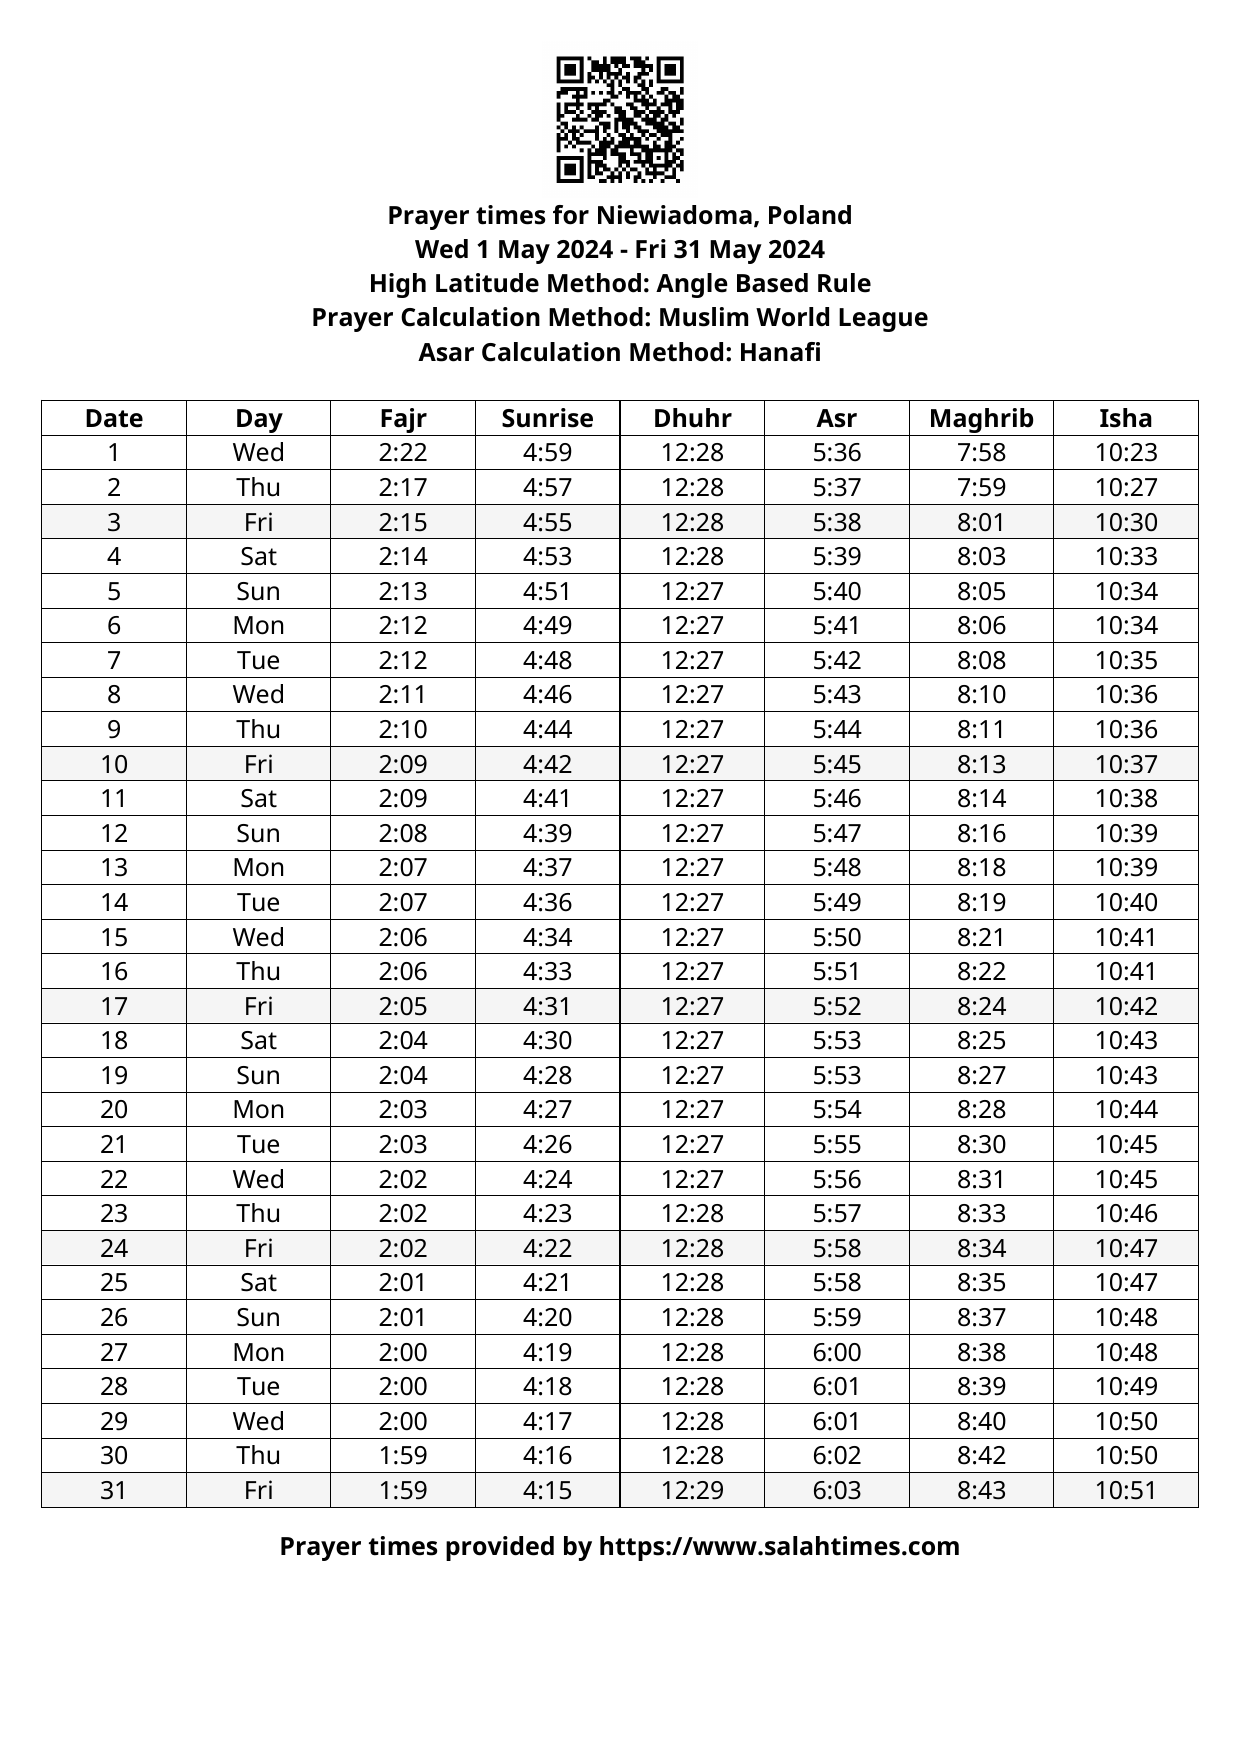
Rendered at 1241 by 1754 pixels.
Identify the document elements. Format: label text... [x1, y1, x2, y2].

table_cell Sat [187, 781, 330, 815]
table_cell 26 [42, 1300, 186, 1334]
table_cell 5:58 [765, 1266, 909, 1299]
table_cell 10:43 [1054, 1058, 1198, 1092]
table_cell 2:00 [331, 1404, 475, 1437]
table_cell 2:17 [331, 470, 475, 504]
table_cell 12:28 [621, 436, 764, 469]
table_cell 22 [42, 1162, 186, 1195]
table_cell Wed [187, 1404, 330, 1437]
table_cell 28 [42, 1369, 186, 1403]
table_cell 4:27 [476, 1093, 619, 1126]
table_cell 2:04 [331, 1058, 475, 1092]
table_cell 5:56 [765, 1162, 909, 1195]
table_cell 4:55 [476, 505, 619, 538]
table_cell 19 [42, 1058, 186, 1092]
table_cell 5:43 [765, 678, 909, 711]
table_cell 4:44 [476, 712, 619, 746]
table_cell 8:25 [910, 1024, 1053, 1057]
table_cell 12:28 [621, 1196, 764, 1230]
table_cell Sun [187, 816, 330, 849]
table_cell 23 [42, 1196, 186, 1230]
table_cell 4:15 [476, 1473, 619, 1507]
table_cell 5:48 [765, 851, 909, 884]
table_cell 12:27 [621, 1093, 764, 1126]
table_cell 5:59 [765, 1300, 909, 1334]
table_header Isha [1054, 401, 1198, 434]
table_cell 2:00 [331, 1369, 475, 1403]
table_cell Fri [187, 1473, 330, 1507]
table_cell 8:37 [910, 1300, 1053, 1334]
table_header Date [42, 401, 186, 434]
table_cell 4:22 [476, 1231, 619, 1264]
table_cell 12:27 [621, 1127, 764, 1161]
table_cell 10:48 [1054, 1335, 1198, 1368]
table_cell 5:53 [765, 1058, 909, 1092]
table_cell 12:28 [621, 1231, 764, 1264]
table_cell 4:51 [476, 574, 619, 607]
table_cell Tue [187, 1369, 330, 1403]
table_cell 6:01 [765, 1404, 909, 1437]
table_cell 12:28 [621, 1300, 764, 1334]
table_cell 2:06 [331, 954, 475, 988]
table_cell Tue [187, 1127, 330, 1161]
table_cell 5:51 [765, 954, 909, 988]
table_cell 2:22 [331, 436, 475, 469]
table_header Asr [765, 401, 909, 434]
table_cell 12:28 [621, 1404, 764, 1437]
table_cell 2:03 [331, 1127, 475, 1161]
table_cell 2:10 [331, 712, 475, 746]
table_cell 8:21 [910, 920, 1053, 953]
table_cell 2:14 [331, 539, 475, 573]
table_cell 7 [42, 643, 186, 677]
table_cell 1:59 [331, 1439, 475, 1472]
table_cell 4:33 [476, 954, 619, 988]
table_cell 5 [42, 574, 186, 607]
table_cell 4:26 [476, 1127, 619, 1161]
table_cell Fri [187, 1231, 330, 1264]
table_cell 2:15 [331, 505, 475, 538]
table_cell 8:34 [910, 1231, 1053, 1264]
table_cell 8:27 [910, 1058, 1053, 1092]
table_cell 8:39 [910, 1369, 1053, 1403]
table_cell 10:38 [1054, 781, 1198, 815]
table_cell 21 [42, 1127, 186, 1161]
table_cell 2:09 [331, 747, 475, 780]
table_cell 4:23 [476, 1196, 619, 1230]
table_cell 8:31 [910, 1162, 1053, 1195]
table_cell 8:43 [910, 1473, 1053, 1507]
table_cell Thu [187, 1196, 330, 1230]
table_cell 4:36 [476, 885, 619, 919]
table_cell 4:41 [476, 781, 619, 815]
table_cell Wed [187, 920, 330, 953]
table_cell 12:27 [621, 747, 764, 780]
table_cell 12:27 [621, 954, 764, 988]
table_cell 8:19 [910, 885, 1053, 919]
table_cell 2:01 [331, 1266, 475, 1299]
table_cell Tue [187, 643, 330, 677]
table_cell 2:01 [331, 1300, 475, 1334]
text Prayer times for Niewiadoma, Poland [42, 198, 1198, 232]
table_cell 12:27 [621, 851, 764, 884]
table_cell 4:28 [476, 1058, 619, 1092]
table_cell 2:03 [331, 1093, 475, 1126]
table_cell 12 [42, 816, 186, 849]
table_cell 2 [42, 470, 186, 504]
table_cell 24 [42, 1231, 186, 1264]
table_cell 10:33 [1054, 539, 1198, 573]
table_cell 10 [42, 747, 186, 780]
table_cell 11 [42, 781, 186, 815]
table_cell 4:30 [476, 1024, 619, 1057]
table_cell Mon [187, 1093, 330, 1126]
table_cell 5:36 [765, 436, 909, 469]
table_cell 8:13 [910, 747, 1053, 780]
table_cell 12:28 [621, 539, 764, 573]
table_cell 8:22 [910, 954, 1053, 988]
table_cell 5:40 [765, 574, 909, 607]
table_cell 2:08 [331, 816, 475, 849]
table_header Dhuhr [621, 401, 764, 434]
table_cell 8:14 [910, 781, 1053, 815]
table_cell 30 [42, 1439, 186, 1472]
table_cell 2:04 [331, 1024, 475, 1057]
table_cell 10:41 [1054, 954, 1198, 988]
table_cell 16 [42, 954, 186, 988]
table_cell 10:43 [1054, 1024, 1198, 1057]
table_cell 8:33 [910, 1196, 1053, 1230]
table_cell 8:38 [910, 1335, 1053, 1368]
table_cell 10:50 [1054, 1404, 1198, 1437]
table_cell 10:47 [1054, 1231, 1198, 1264]
table_cell 2:09 [331, 781, 475, 815]
table_cell 5:41 [765, 609, 909, 642]
table_cell 8:18 [910, 851, 1053, 884]
table_cell 12:27 [621, 885, 764, 919]
text High Latitude Method: Angle Based Rule [42, 266, 1198, 300]
table_cell 4:57 [476, 470, 619, 504]
table_cell 6 [42, 609, 186, 642]
table_cell 4:34 [476, 920, 619, 953]
picture [542, 41, 699, 198]
table_cell 5:57 [765, 1196, 909, 1230]
table_cell Sun [187, 1058, 330, 1092]
table_cell 5:53 [765, 1024, 909, 1057]
table_cell Mon [187, 851, 330, 884]
table_cell 6:03 [765, 1473, 909, 1507]
table_cell 2:00 [331, 1335, 475, 1368]
table_cell 5:50 [765, 920, 909, 953]
table_cell 8 [42, 678, 186, 711]
table_cell 10:44 [1054, 1093, 1198, 1126]
table_cell 10:41 [1054, 920, 1198, 953]
table_cell 12:27 [621, 1058, 764, 1092]
table_cell 8:40 [910, 1404, 1053, 1437]
table_cell 9 [42, 712, 186, 746]
text Wed 1 May 2024 - Fri 31 May 2024 [42, 232, 1198, 266]
table_cell 8:05 [910, 574, 1053, 607]
table_cell Fri [187, 747, 330, 780]
table_cell 2:11 [331, 678, 475, 711]
table_cell 8:11 [910, 712, 1053, 746]
table_cell 25 [42, 1266, 186, 1299]
table_cell 4:37 [476, 851, 619, 884]
table_header Sunrise [476, 401, 619, 434]
table_cell 10:23 [1054, 436, 1198, 469]
table_cell 8:24 [910, 989, 1053, 1022]
table_cell 5:37 [765, 470, 909, 504]
table_cell 10:47 [1054, 1266, 1198, 1299]
table_cell 10:48 [1054, 1300, 1198, 1334]
table_cell 4:17 [476, 1404, 619, 1437]
table_cell 2:13 [331, 574, 475, 607]
table_cell 4:19 [476, 1335, 619, 1368]
table_cell 6:01 [765, 1369, 909, 1403]
table_cell 5:58 [765, 1231, 909, 1264]
table_cell Tue [187, 885, 330, 919]
table_cell 12:27 [621, 609, 764, 642]
table_cell 12:28 [621, 505, 764, 538]
table_cell 12:27 [621, 816, 764, 849]
table_cell 4 [42, 539, 186, 573]
table_cell 2:07 [331, 851, 475, 884]
table_cell 12:28 [621, 1335, 764, 1368]
table_cell 2:12 [331, 609, 475, 642]
table_cell 2:07 [331, 885, 475, 919]
table_cell 5:55 [765, 1127, 909, 1161]
table_cell 12:27 [621, 1162, 764, 1195]
table_cell 2:02 [331, 1196, 475, 1230]
text Prayer times provided by https://www.salahtimes.com [42, 1528, 1198, 1563]
table_cell 10:49 [1054, 1369, 1198, 1403]
table_cell 5:46 [765, 781, 909, 815]
table_cell 12:27 [621, 781, 764, 815]
table_cell 8:10 [910, 678, 1053, 711]
table_cell 10:34 [1054, 609, 1198, 642]
table_cell 12:28 [621, 1369, 764, 1403]
table_cell 4:49 [476, 609, 619, 642]
table_cell 10:46 [1054, 1196, 1198, 1230]
table_cell 2:06 [331, 920, 475, 953]
table_cell 12:27 [621, 920, 764, 953]
table_cell 4:21 [476, 1266, 619, 1299]
table_cell Sat [187, 539, 330, 573]
table_cell 13 [42, 851, 186, 884]
table_cell 2:05 [331, 989, 475, 1022]
table_cell Sat [187, 1266, 330, 1299]
table_cell 5:39 [765, 539, 909, 573]
table_cell 12:29 [621, 1473, 764, 1507]
table_cell Sun [187, 574, 330, 607]
table_header Maghrib [910, 401, 1053, 434]
table_cell 8:30 [910, 1127, 1053, 1161]
table_cell 31 [42, 1473, 186, 1507]
table_cell 8:01 [910, 505, 1053, 538]
table_cell 12:27 [621, 1024, 764, 1057]
table_cell Fri [187, 989, 330, 1022]
table_cell 10:37 [1054, 747, 1198, 780]
table_cell 2:12 [331, 643, 475, 677]
table_cell 10:35 [1054, 643, 1198, 677]
table_cell 4:31 [476, 989, 619, 1022]
table_cell 5:47 [765, 816, 909, 849]
table_cell 2:02 [331, 1162, 475, 1195]
table_cell 27 [42, 1335, 186, 1368]
table_cell 4:46 [476, 678, 619, 711]
table_cell 7:59 [910, 470, 1053, 504]
table_cell 4:16 [476, 1439, 619, 1472]
table_cell 17 [42, 989, 186, 1022]
table_cell 4:53 [476, 539, 619, 573]
table_cell 14 [42, 885, 186, 919]
table_cell 4:42 [476, 747, 619, 780]
table_cell 29 [42, 1404, 186, 1437]
table_cell 10:50 [1054, 1439, 1198, 1472]
table_cell 8:28 [910, 1093, 1053, 1126]
table_cell 2:02 [331, 1231, 475, 1264]
table_cell 12:27 [621, 678, 764, 711]
table_cell 12:27 [621, 989, 764, 1022]
table_cell 1:59 [331, 1473, 475, 1507]
table_cell 5:44 [765, 712, 909, 746]
table_cell 18 [42, 1024, 186, 1057]
table_cell Thu [187, 712, 330, 746]
table_cell 4:24 [476, 1162, 619, 1195]
table_cell 12:28 [621, 470, 764, 504]
table_cell 5:52 [765, 989, 909, 1022]
table_cell Sun [187, 1300, 330, 1334]
text Asar Calculation Method: Hanafi [42, 334, 1198, 368]
table_cell 7:58 [910, 436, 1053, 469]
table_cell 6:02 [765, 1439, 909, 1472]
table_cell 6:00 [765, 1335, 909, 1368]
table_cell 10:42 [1054, 989, 1198, 1022]
table_cell Mon [187, 1335, 330, 1368]
table_cell 10:39 [1054, 851, 1198, 884]
table_cell 10:40 [1054, 885, 1198, 919]
table_cell 4:39 [476, 816, 619, 849]
table_cell 5:54 [765, 1093, 909, 1126]
table_cell 8:03 [910, 539, 1053, 573]
table_cell Thu [187, 954, 330, 988]
table_cell 10:30 [1054, 505, 1198, 538]
table_cell Sat [187, 1024, 330, 1057]
table_cell 10:27 [1054, 470, 1198, 504]
table_cell Wed [187, 1162, 330, 1195]
table_header Day [187, 401, 330, 434]
table_cell Wed [187, 436, 330, 469]
table_cell 4:20 [476, 1300, 619, 1334]
table_cell 10:45 [1054, 1127, 1198, 1161]
table_cell Thu [187, 470, 330, 504]
table_cell 8:16 [910, 816, 1053, 849]
table_cell 8:06 [910, 609, 1053, 642]
table_cell 10:45 [1054, 1162, 1198, 1195]
table_cell 10:51 [1054, 1473, 1198, 1507]
table_cell 10:36 [1054, 678, 1198, 711]
table_cell 8:42 [910, 1439, 1053, 1472]
table_cell Thu [187, 1439, 330, 1472]
table_cell Mon [187, 609, 330, 642]
table_cell 12:27 [621, 574, 764, 607]
table_cell 4:59 [476, 436, 619, 469]
text Prayer Calculation Method: Muslim World League [42, 300, 1198, 334]
table_cell 8:35 [910, 1266, 1053, 1299]
table_cell 4:48 [476, 643, 619, 677]
table_cell 10:39 [1054, 816, 1198, 849]
table_cell 5:42 [765, 643, 909, 677]
table_header Fajr [331, 401, 475, 434]
table_cell 12:27 [621, 712, 764, 746]
table_cell 12:28 [621, 1266, 764, 1299]
table_cell Wed [187, 678, 330, 711]
table_cell 4:18 [476, 1369, 619, 1403]
table_cell 5:49 [765, 885, 909, 919]
table_cell 5:45 [765, 747, 909, 780]
table_cell 15 [42, 920, 186, 953]
table_cell 12:27 [621, 643, 764, 677]
table_cell 12:28 [621, 1439, 764, 1472]
table_cell 5:38 [765, 505, 909, 538]
table_cell 10:36 [1054, 712, 1198, 746]
table_cell 20 [42, 1093, 186, 1126]
table_cell 3 [42, 505, 186, 538]
table_cell 10:34 [1054, 574, 1198, 607]
table_cell Fri [187, 505, 330, 538]
table_cell 8:08 [910, 643, 1053, 677]
table_cell 1 [42, 436, 186, 469]
